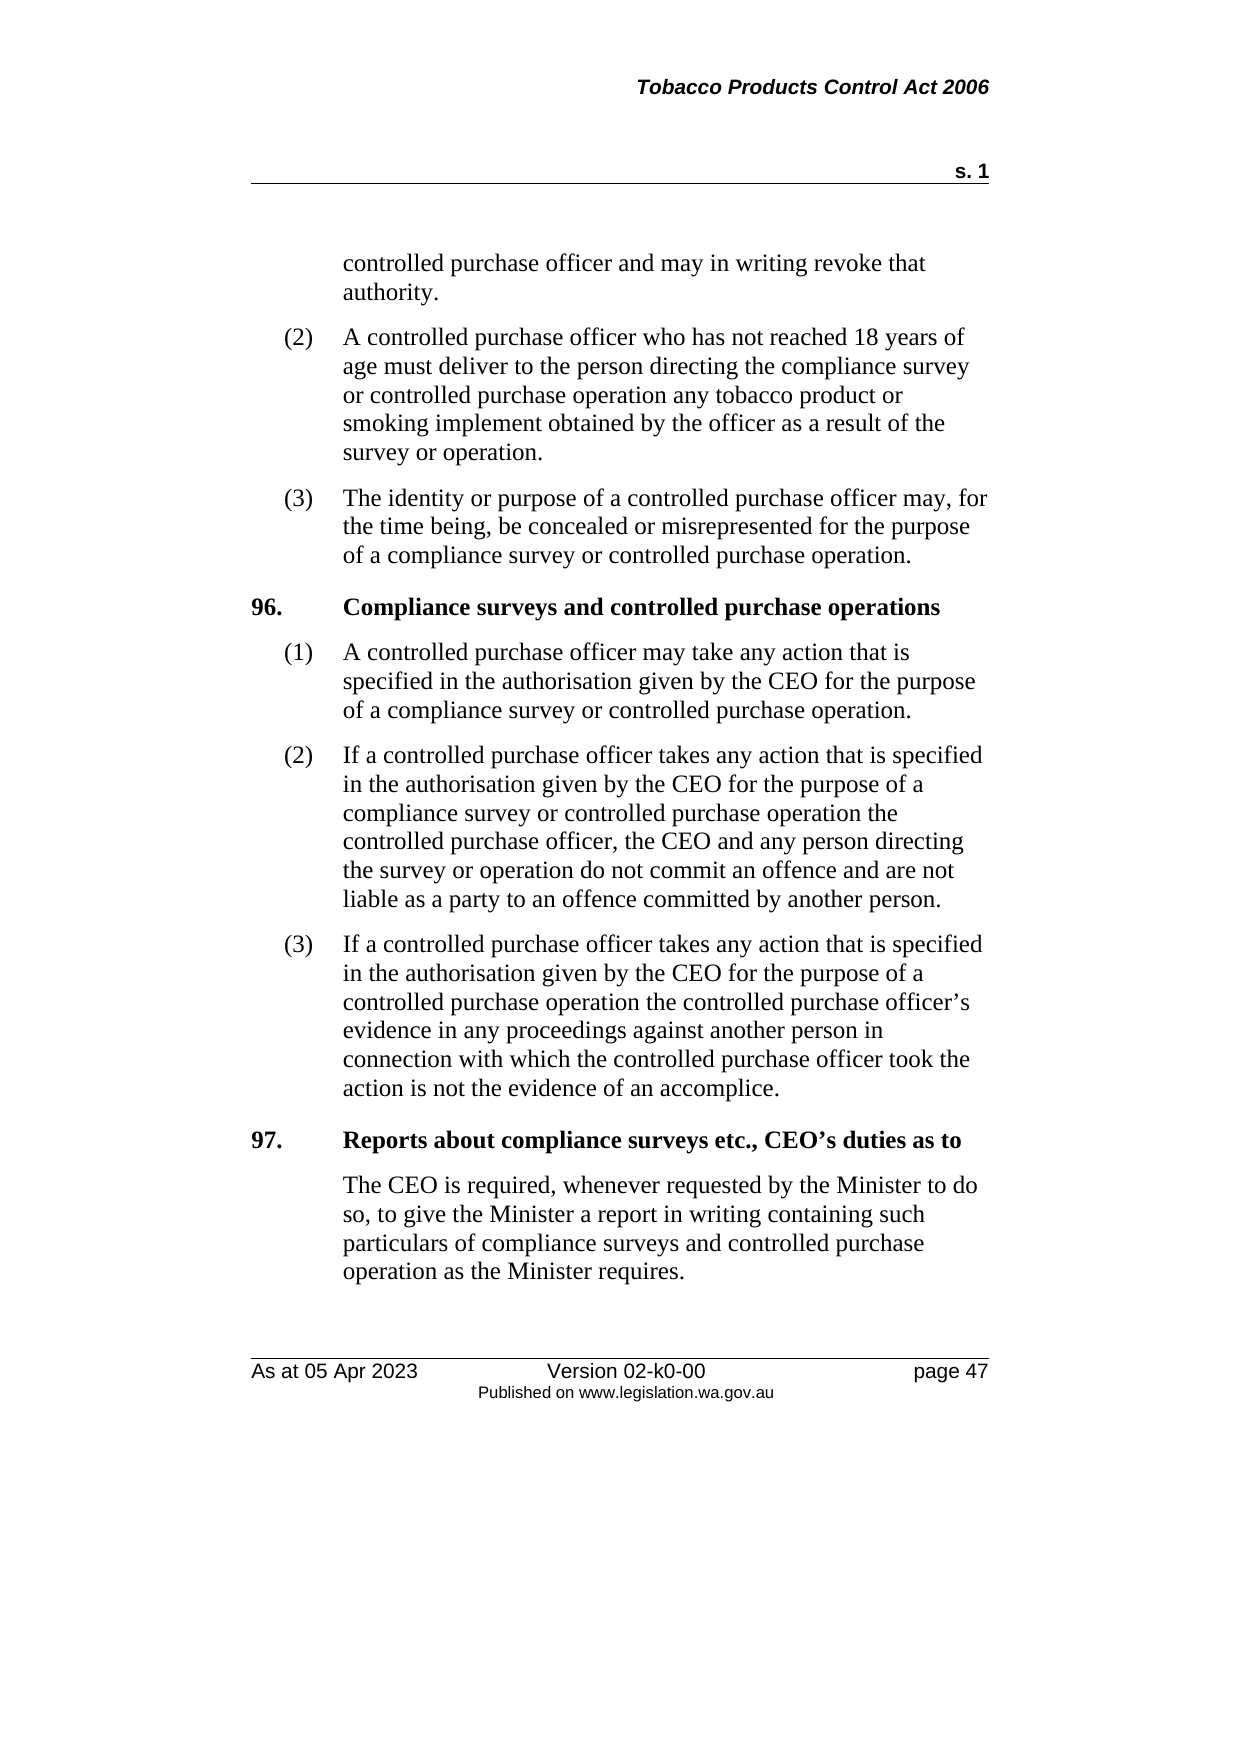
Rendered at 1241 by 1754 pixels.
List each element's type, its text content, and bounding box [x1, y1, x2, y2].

text (1) A controlled purchase officer may take any action that is specified in the authorisation given by the CEO for the purpose of a compliance survey or controlled purchase operation. [251, 637, 989, 723]
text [251, 248, 989, 306]
text (3) If a controlled purchase officer takes any action that is specified in the authorisation given by the CEO for the purpose of a controlled purchase operation the controlled purchase officer’s evidence in any proceedings against another person in connection with which the controlled purchase officer took the action is not the evidence of an accomplice. [251, 929, 989, 1102]
subtitle 96. Compliance surveys and controlled purchase operations [251, 592, 989, 621]
subtitle 97. Reports about compliance surveys etc., CEO’s duties as to [251, 1125, 989, 1153]
text (3) The identity or purpose of a controlled purchase officer may, for the time being, be concealed or misrepresented for the purpose of a compliance survey or controlled purchase operation. [251, 483, 989, 569]
text The CEO is required, whenever requested by the Minister to do so, to give the Minister a report in writing containing such particulars of compliance surveys and controlled purchase operation as the Minister requires. [251, 1170, 989, 1285]
text (2) If a controlled purchase officer takes any action that is specified in the authorisation given by the CEO for the purpose of a compliance survey or controlled purchase operation the controlled purchase officer, the CEO and any person directing the survey or operation do not commit an offence and are not liable as a party to an offence committed by another person. [251, 740, 989, 913]
text (2) A controlled purchase officer who has not reached 18 years of age must deliver to the person directing the compliance survey or controlled purchase operation any tobacco product or smoking implement obtained by the officer as a result of the survey or operation. [251, 322, 989, 466]
